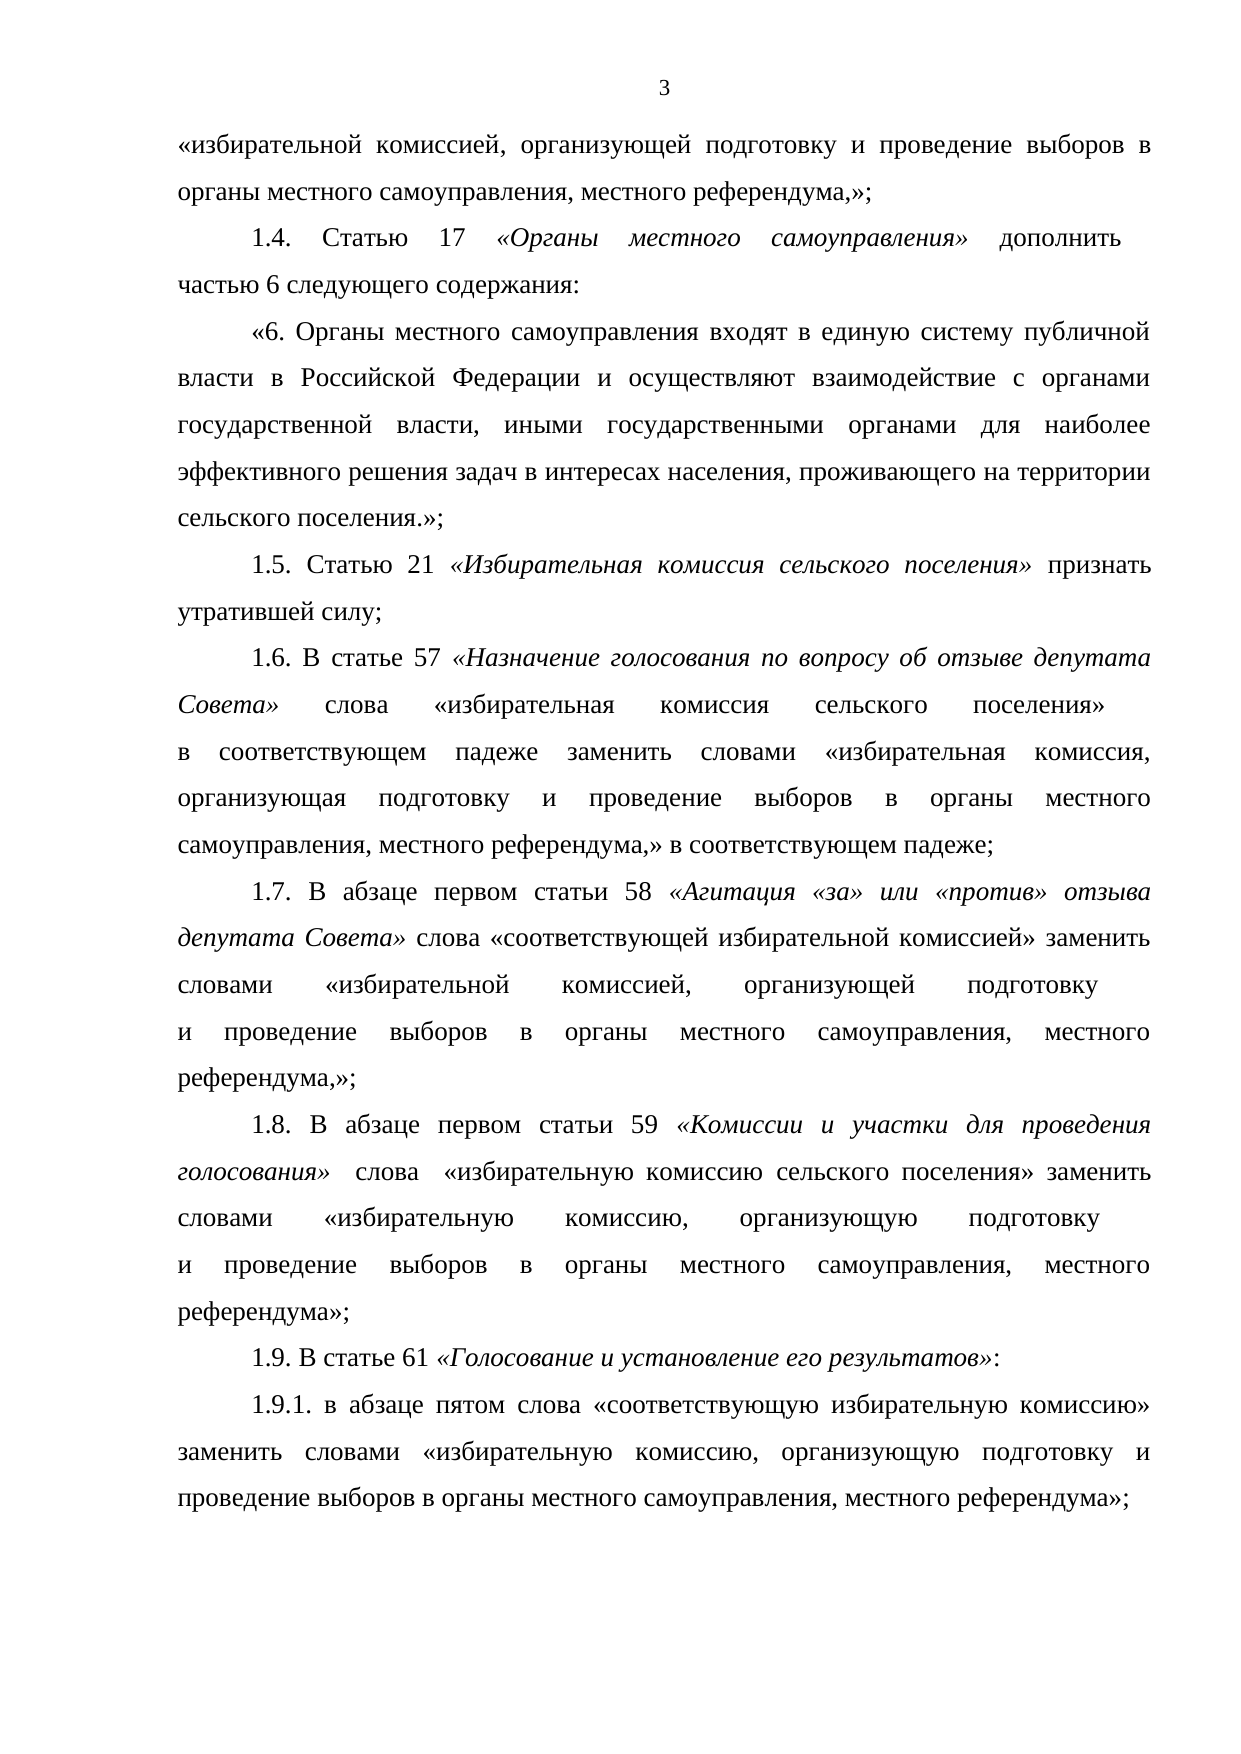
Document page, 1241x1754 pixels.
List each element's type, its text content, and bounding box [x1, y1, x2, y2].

text 1.4. Статью 17 «Органы местного самоуправления» дополнить частью 6 следующего содержания: [177, 222, 1152, 299]
text 1.9. В статье 61 «Голосование и установление его результатов»: [177, 1342, 1152, 1373]
text 1.6. В статье 57 «Назначение голосования по вопросу об отзыве депутата Совета» слова «избирательная комиссия сельского поселения» в соответствующем падеже заменить словами «избирательная комиссия, организующая подготовку и проведение выборов в органы местного самоуправления, местного референдума,» в соответствующем падеже; [177, 642, 1152, 859]
text 1.7. В абзаце первом статьи 58 «Агитация «за» или «против» отзыва депутата Совета» слова «соответствующей избирательной комиссией» заменить словами «избирательной комиссией, организующей подготовку и проведение выборов в органы местного самоуправления, местного референдума,»; [177, 875, 1152, 1093]
text 1.5. Статью 21 «Избирательная комиссия сельского поселения» признать утратившей силу; [177, 548, 1152, 626]
text «6. Органы местного самоуправления входят в единую систему публичной власти в Российской Федерации и осуществляют взаимодействие с органами государственной власти, иными государственными органами для наиболее эффективного решения задач в интересах населения, проживающего на территории сельского поселения.»; [177, 315, 1152, 533]
text 1.8. В абзаце первом статьи 59 «Комиссии и участки для проведения голосования» слова «избирательную комиссию сельского поселения» заменить словами «избирательную комиссию, организующую подготовку и проведение выборов в органы местного самоуправления, местного референдума»; [177, 1108, 1152, 1326]
text 1.9.1. в абзаце пятом слова «соответствующую избирательную комиссию» заменить словами «избирательную комиссию, организующую подготовку и проведение выборов в органы местного самоуправления, местного референдума»; [177, 1388, 1152, 1513]
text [177, 128, 1152, 206]
